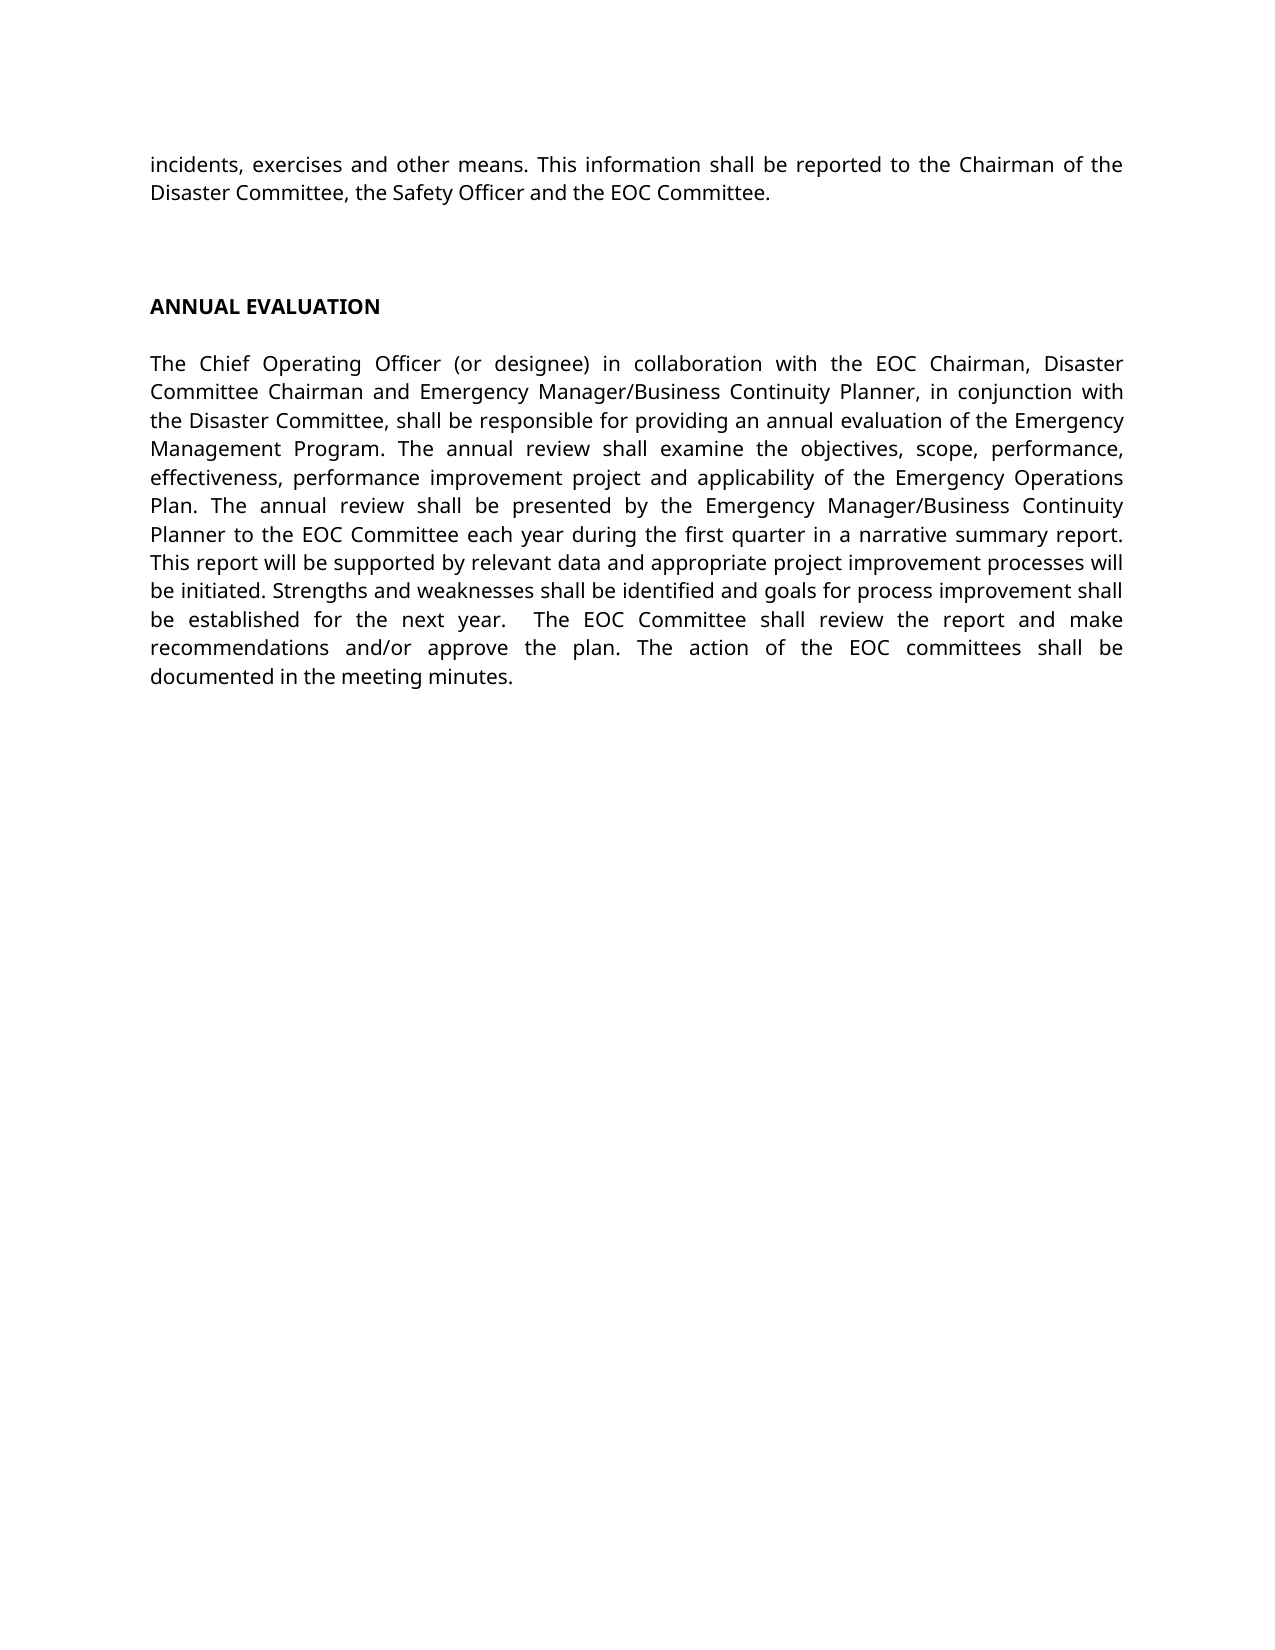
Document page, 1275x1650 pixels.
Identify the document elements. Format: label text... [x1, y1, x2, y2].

text ANNUAL EVALUATION [150, 292, 1125, 321]
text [150, 150, 1125, 207]
text The Chief Operating Officer (or designee) in collaboration with the EOC Chairman, Disaster Committee Chairman and Emergency Manager/Business Continuity Planner, in conjunction with the Disaster Committee, shall be responsible for providing an annual evaluation of the Emergency Management Program. The annual review shall examine the objectives, scope, performance, effectiveness, performance improvement project and applicability of the Emergency Operations Plan. The annual review shall be presented by the Emergency Manager/Business Continuity Planner to the EOC Committee each year during the first quarter in a narrative summary report. This report will be supported by relevant data and appropriate project improvement processes will be initiated. Strengths and weaknesses shall be identified and goals for process improvement shall be established for the next year. The EOC Committee shall review the report and make recommendations and/or approve the plan. The action of the EOC committees shall be documented in the meeting minutes. [150, 349, 1125, 690]
